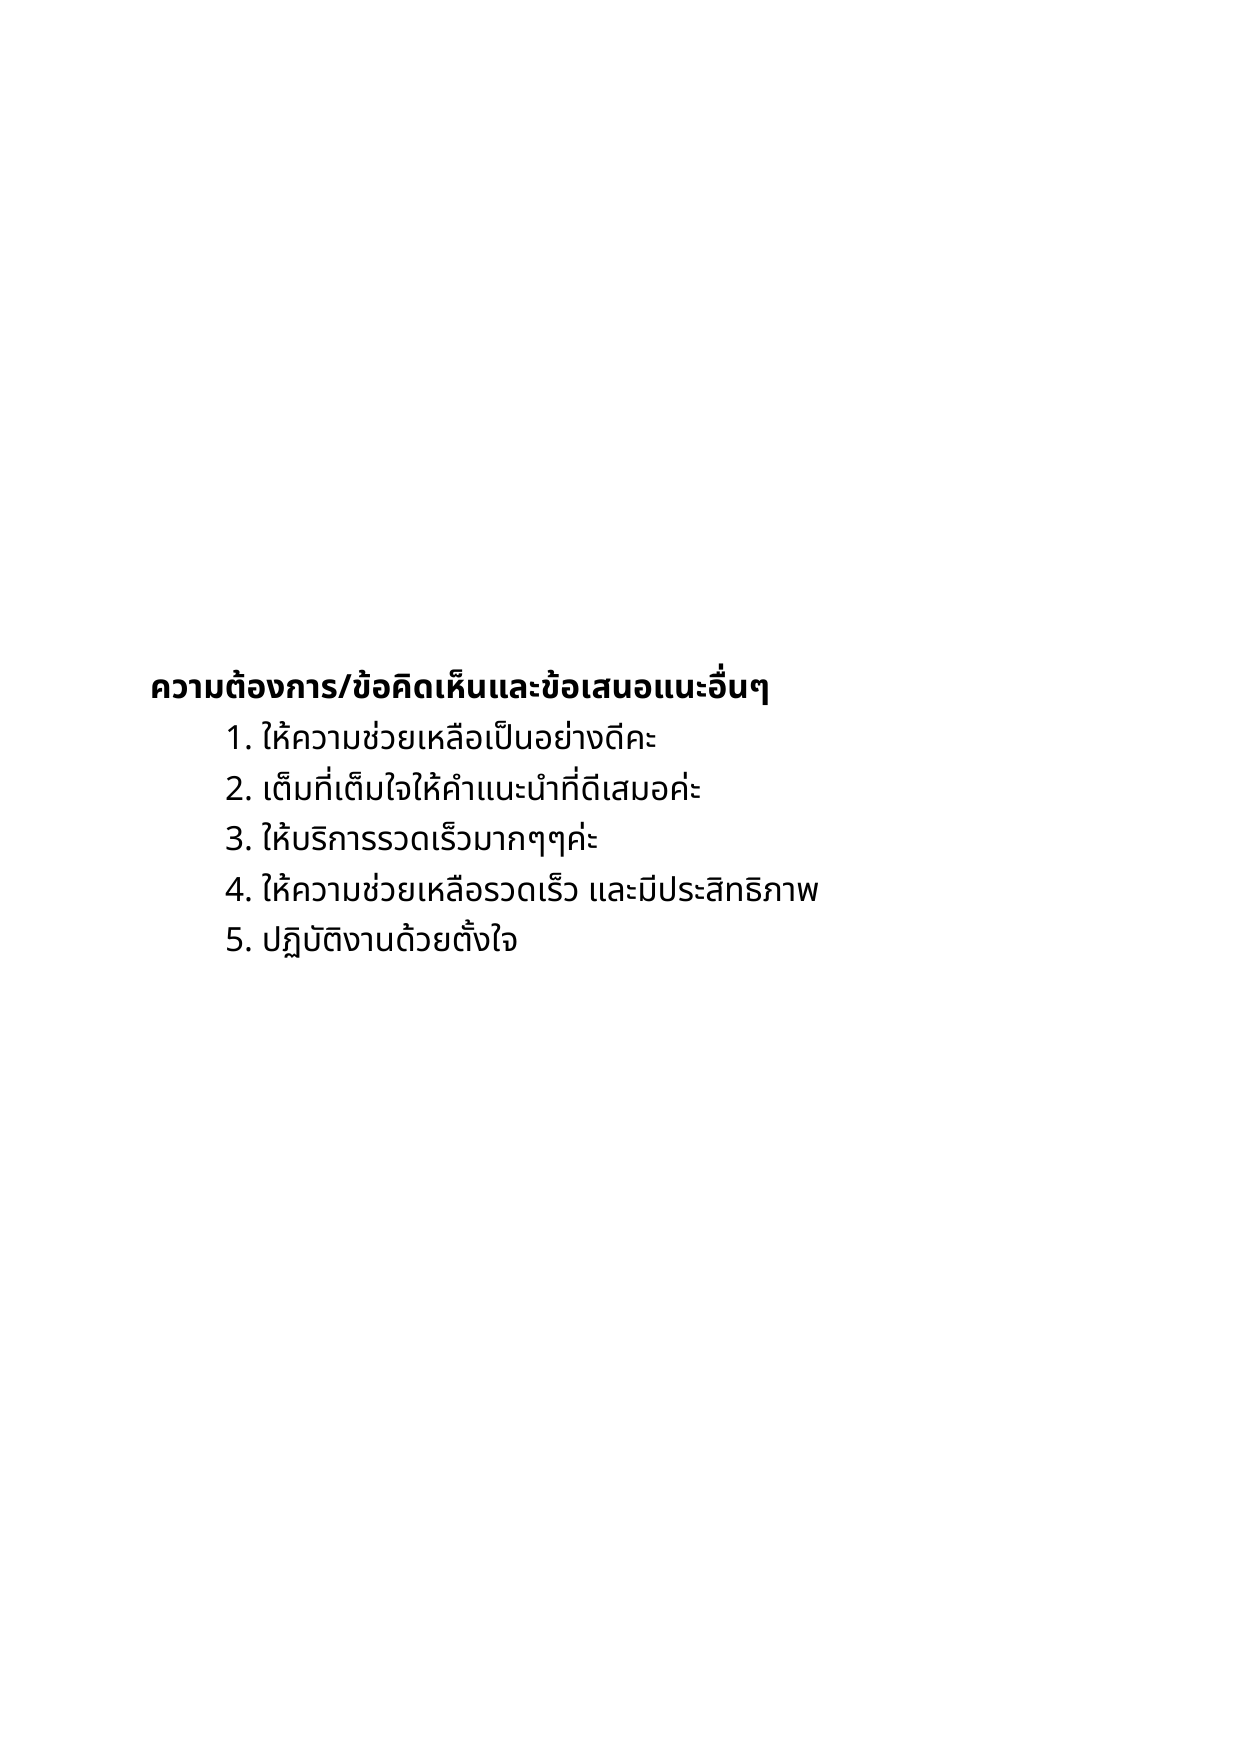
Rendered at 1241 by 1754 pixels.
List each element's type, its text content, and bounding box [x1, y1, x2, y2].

text 2. เต็มที่เต็มใจให้คำแนะนำที่ดีเสมอค่ะ [150, 764, 1090, 815]
text 5. ปฏิบัติงานด้วยตั้งใจ [150, 916, 1090, 967]
text 1. ให้ความช่วยเหลือเป็นอย่างดีคะ [150, 714, 1090, 764]
text 3. ให้บริการรวดเร็วมากๆๆค่ะ [150, 815, 1090, 866]
text 4. ให้ความช่วยเหลือรวดเร็ว และมีประสิทธิภาพ [150, 866, 1090, 916]
text ความต้องการ/ข้อคิดเห็นและข้อเสนอแนะอื่นๆ [150, 663, 1090, 714]
